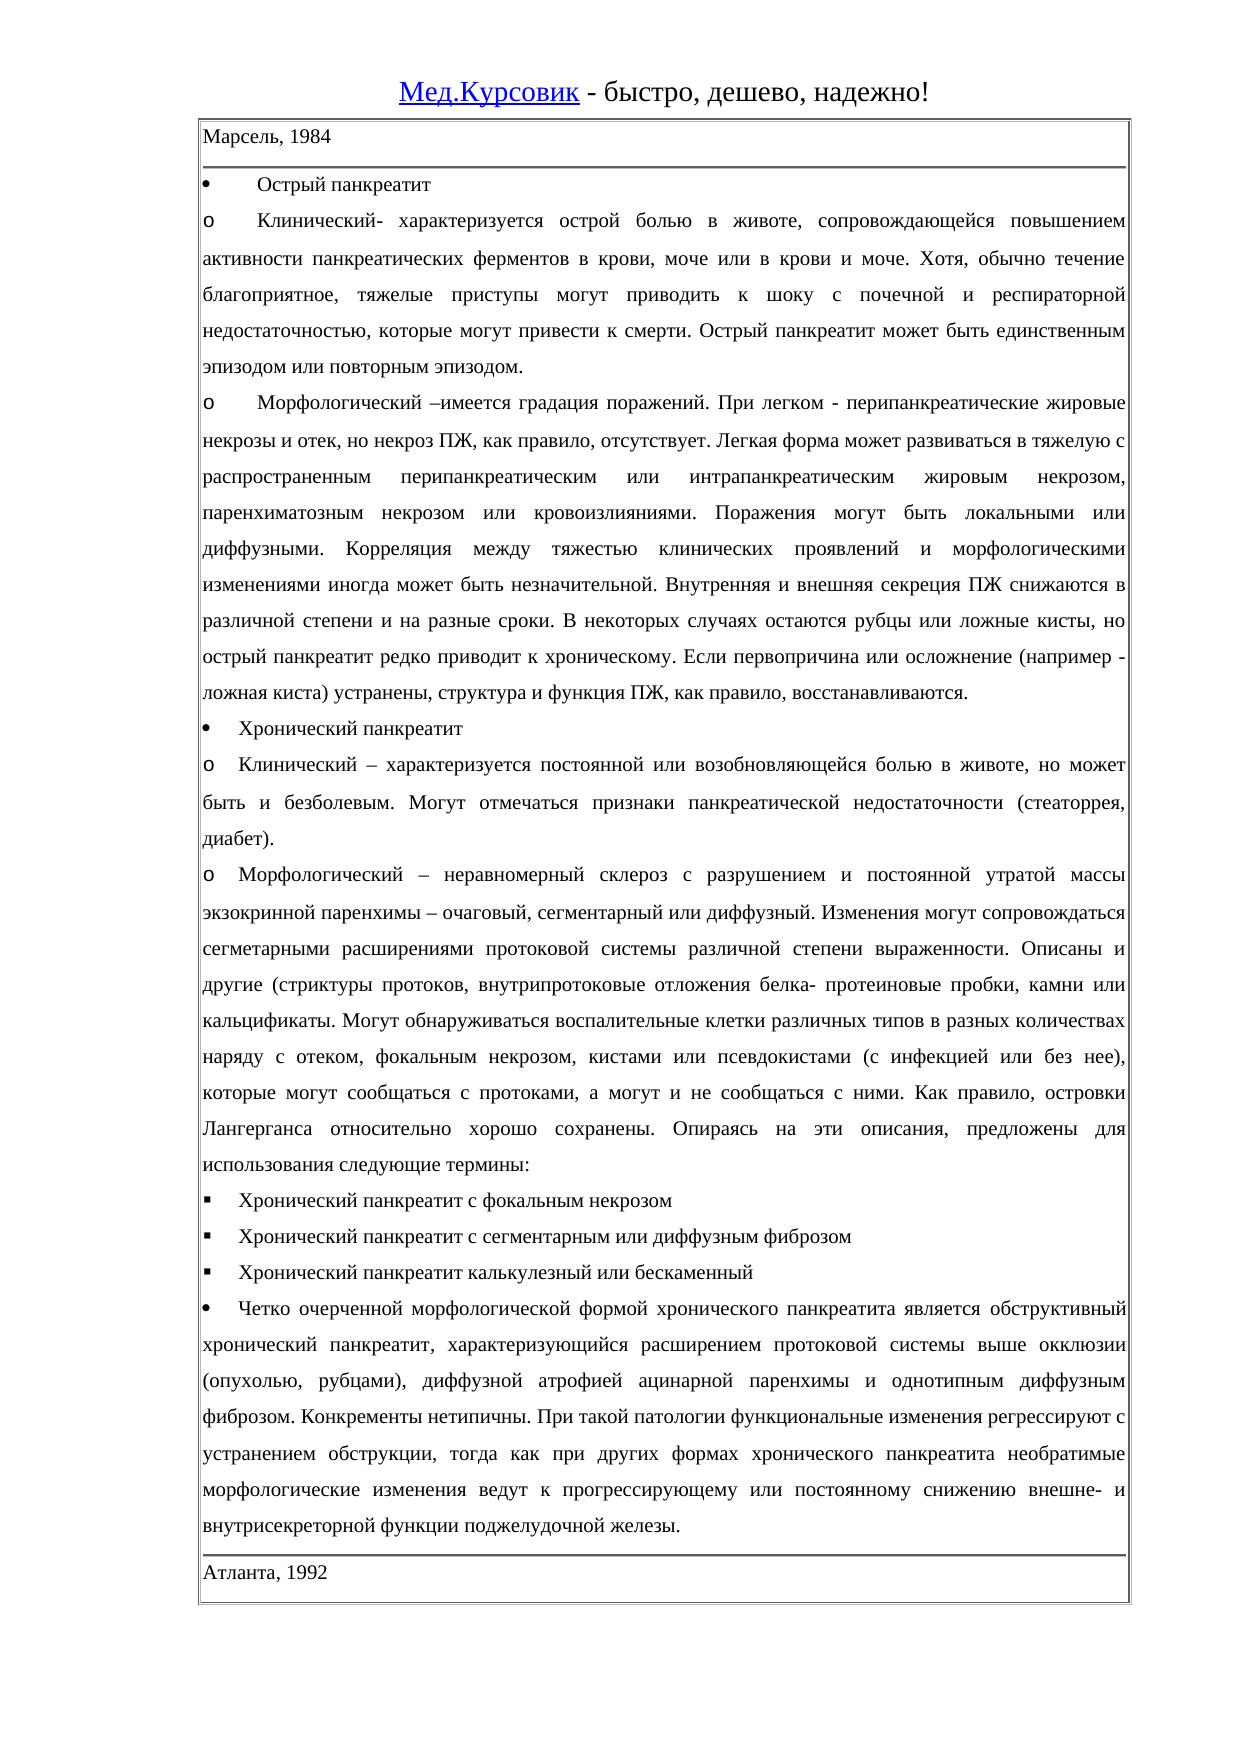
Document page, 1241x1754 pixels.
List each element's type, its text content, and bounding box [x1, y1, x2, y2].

table_cell Атланта, 1992 [201, 1554, 1128, 1602]
table_cell Острый панкреатит Клинический- характеризуется острой болью в животе, сопровождающейся повышением активности панкреатических ферментов в крови, моче или в крови и моче. Хотя, обычно течение благоприятное, тяжелые приступы могут приводить к шоку с почечной и респираторной недостаточностью, которые могут привести к смерти. Острый панкреатит может быть единственным эпизодом или повторным эпизодом. Морфологический –имеется градация поражений. При легком - перипанкреатические жировые некрозы и отек, но некроз ПЖ, как правило, отсутствует. Легкая форма может развиваться в тяжелую с распространенным перипанкреатическим или интрапанкреатическим жировым некрозом, паренхиматозным некрозом или кровоизлияниями. Поражения могут быть локальными или диффузными. Корреляция между тяжестью клинических проявлений и морфологическими изменениями иногда может быть незначительной. Внутренняя и внешняя секреция ПЖ снижаются в различной степени и на разные сроки. В некоторых случаях остаются рубцы или ложные кисты, но острый панкреатит редко приводит к хроническому. Если первопричина или осложнение (например - ложная киста) устранены, структура и функция ПЖ, как правило, восстанавливаются. Хронический панкреатит Клинический – характеризуется постоянной или возобновляющейся болью в животе, но может быть и безболевым. Могут отмечаться признаки панкреатической недостаточности (стеаторрея, диабет). Морфологический – неравномерный склероз с разрушением и постоянной утратой массы экзокринной паренхимы – очаговый, сегментарный или диффузный. Изменения могут сопровождаться сегметарными расширениями протоковой системы различной степени выраженности. Описаны и другие (стриктуры протоков, внутрипротоковые отложения белка- протеиновые пробки, камни или кальцификаты. Могут обнаруживаться воспалительные клетки различных типов в разных количествах наряду с отеком, фокальным некрозом, кистами или псевдокистами (с инфекцией или без нее), которые могут сообщаться с протоками, а могут и не сообщаться с ними. Как правило, островки Лангерганса относительно хорошо сохранены. Опираясь на эти описания, предложены для использования следующие термины: Хронический панкреатит с фокальным некрозом Хронический панкреатит с сегментарным или диффузным фиброзом Хронический панкреатит калькулезный или бескаменный Четко очерченной морфологической формой хронического панкреатита является обструктивный хронический панкреатит, характеризующийся расширением протоковой системы выше окклюзии (опухолью, рубцами), диффузной атрофией ацинарной паренхимы и однотипным диффузным фиброзом. Конкременты нетипичны. При такой патологии функциональные изменения регрессируют с устранением обструкции, тогда как при других формах хронического панкреатита необратимые морфологические изменения ведут к прогрессирующему или постоянному снижению внешне- и внутрисекреторной функции поджелудочной железы. [201, 166, 1128, 1554]
table_cell Марсель, 1984 [201, 122, 1128, 166]
